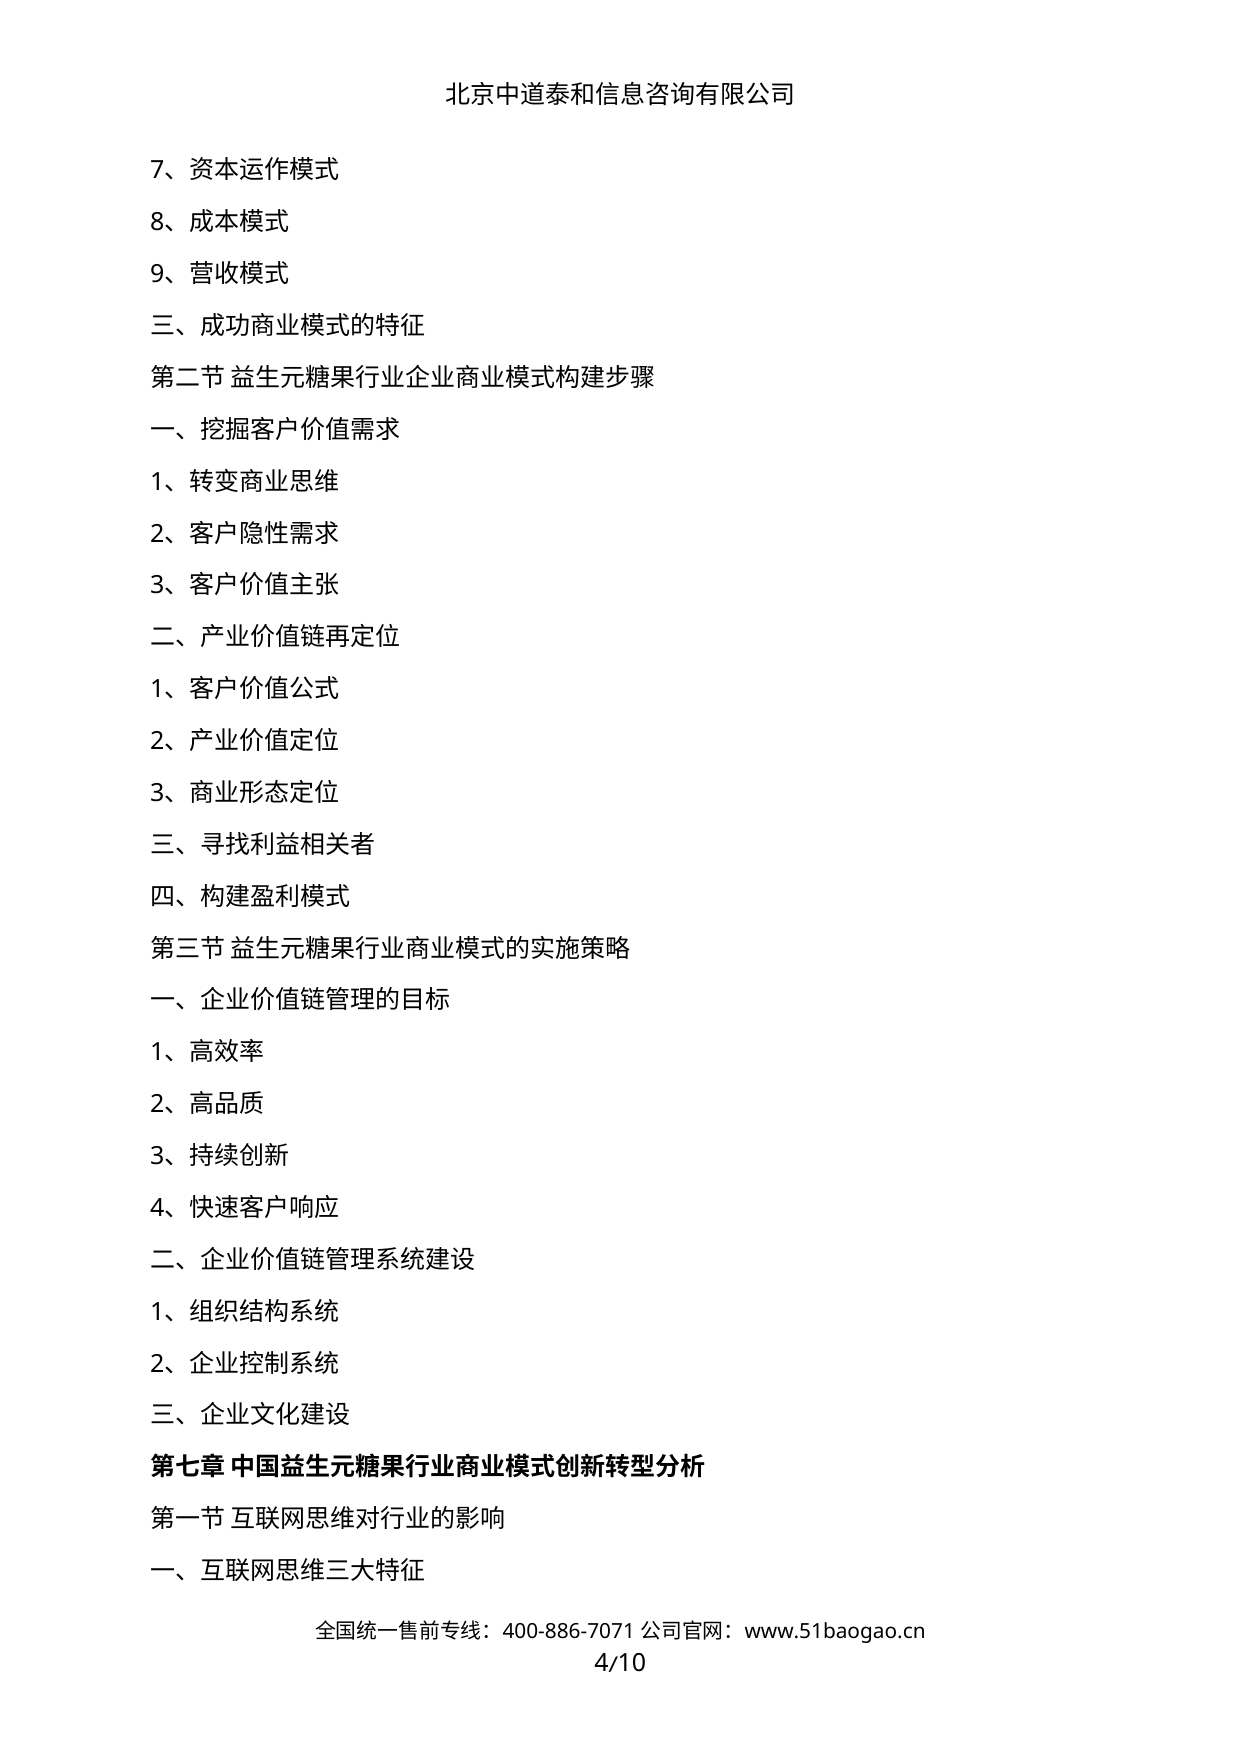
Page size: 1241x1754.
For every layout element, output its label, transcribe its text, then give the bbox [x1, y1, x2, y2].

text 1、组织结构系统 [150, 1291, 1090, 1327]
text 一、挖掘客户价值需求 [150, 409, 1090, 446]
text 1、客户价值公式 [150, 669, 1090, 705]
text 第一节 互联网思维对行业的影响 [150, 1499, 1090, 1535]
text 二、企业价值链管理系统建设 [150, 1239, 1090, 1276]
text 四、构建盈利模式 [150, 876, 1090, 912]
text 三、寻找利益相关者 [150, 824, 1090, 861]
text 2、高品质 [150, 1084, 1090, 1120]
text 第三节 益生元糖果行业商业模式的实施策略 [150, 928, 1090, 964]
text 一、互联网思维三大特征 [150, 1551, 1090, 1587]
text 第二节 益生元糖果行业企业商业模式构建步骤 [150, 357, 1090, 394]
text 三、企业文化建设 [150, 1395, 1090, 1431]
text 7、资本运作模式 [150, 150, 1090, 186]
text 9、营收模式 [150, 254, 1090, 290]
text 3、商业形态定位 [150, 772, 1090, 809]
text 三、成功商业模式的特征 [150, 306, 1090, 342]
text 1、转变商业思维 [150, 461, 1090, 497]
text 二、产业价值链再定位 [150, 617, 1090, 653]
text 1、高效率 [150, 1032, 1090, 1068]
text 一、企业价值链管理的目标 [150, 980, 1090, 1016]
text 3、持续创新 [150, 1136, 1090, 1172]
text 2、产业价值定位 [150, 721, 1090, 757]
text 4、快速客户响应 [150, 1187, 1090, 1224]
text 第七章 中国益生元糖果行业商业模式创新转型分析 [150, 1447, 1090, 1483]
text 2、客户隐性需求 [150, 513, 1090, 549]
text 8、成本模式 [150, 202, 1090, 238]
text 3、客户价值主张 [150, 565, 1090, 601]
text 2、企业控制系统 [150, 1343, 1090, 1379]
